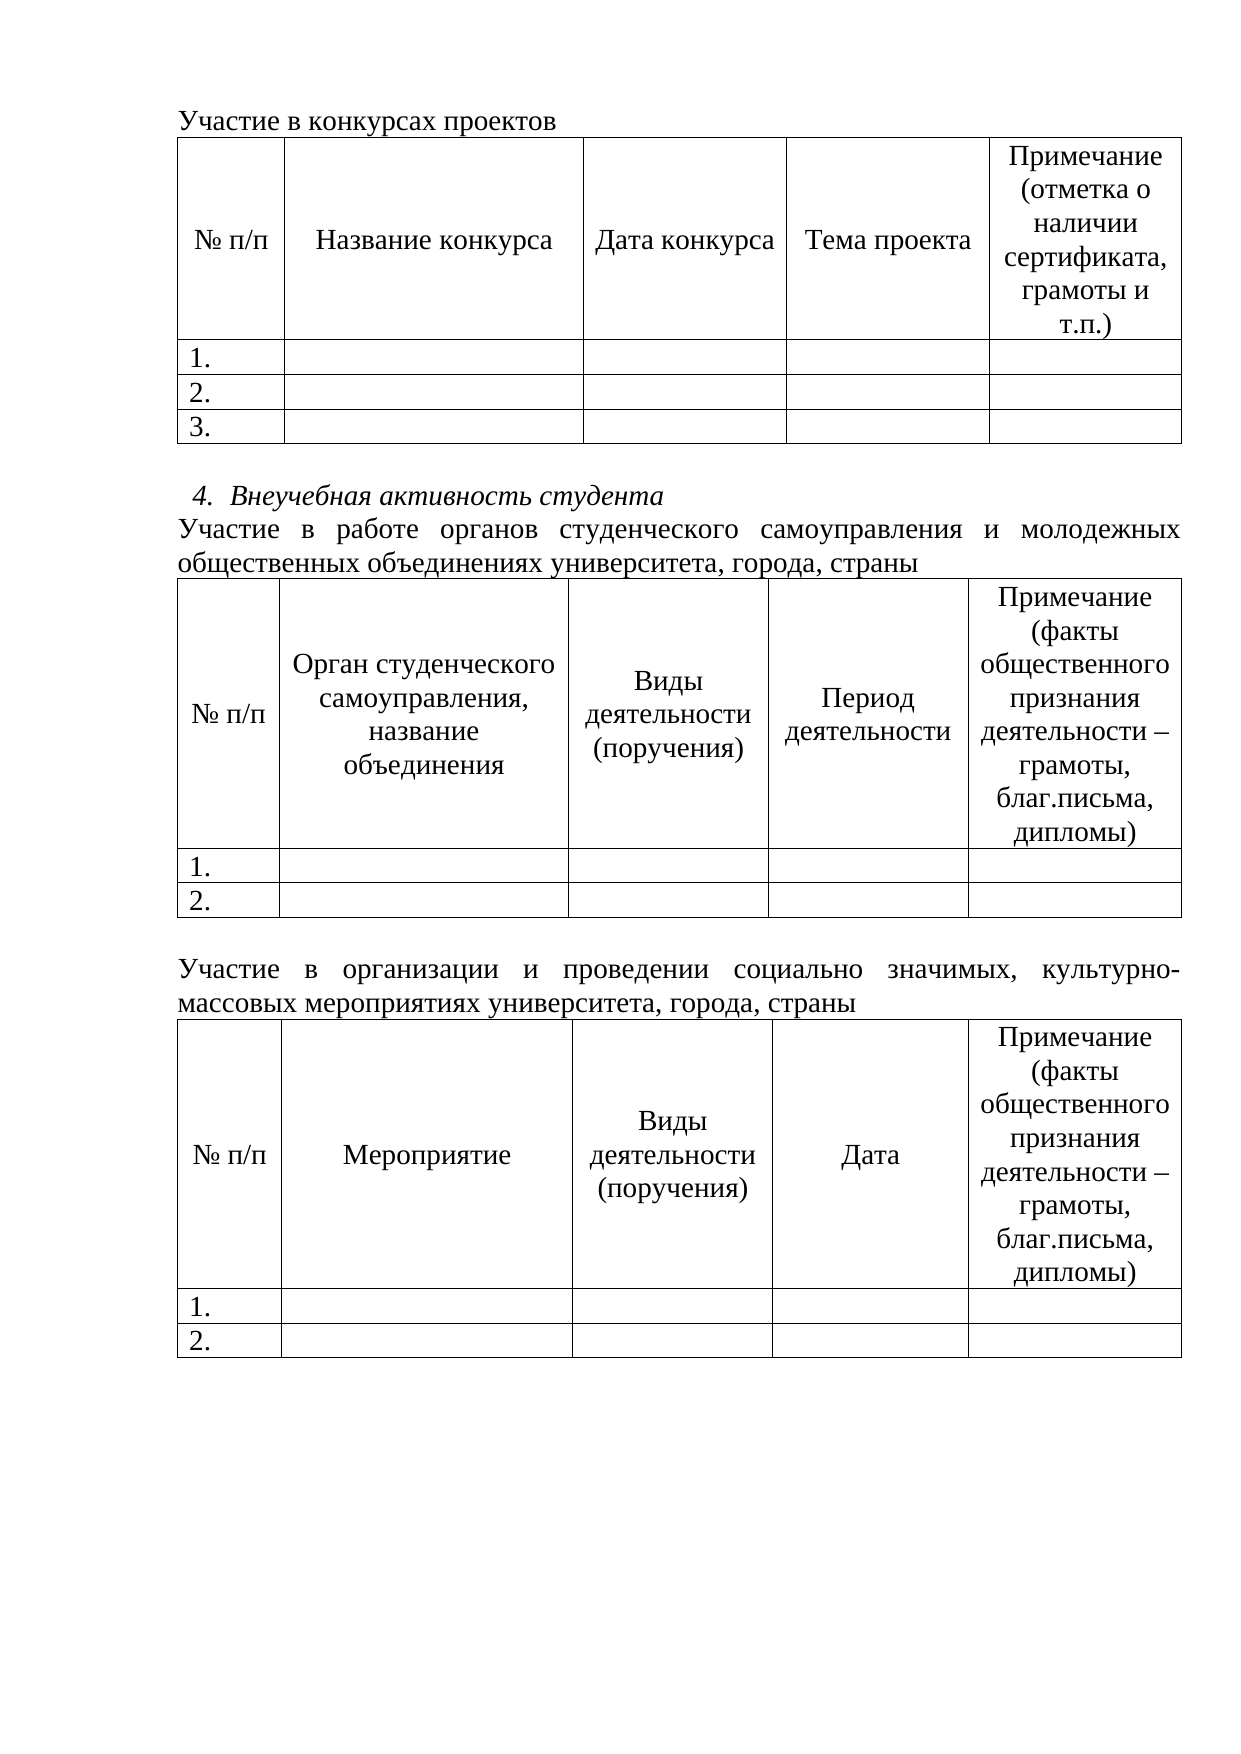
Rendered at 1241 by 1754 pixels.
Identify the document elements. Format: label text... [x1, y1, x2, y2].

table_header Примечание (факты общественного признания деятельности – грамоты, благ.письма, дипломы) [969, 579, 1181, 848]
table_cell [584, 410, 786, 443]
table_cell 2. [178, 883, 279, 917]
table_cell [773, 1324, 968, 1357]
text Участие в работе органов студенческого самоуправления и молодежных общественных объединениях университета, города, страны [177, 511, 1181, 578]
table_cell [969, 849, 1181, 882]
table_cell [285, 410, 583, 443]
text Участие в организации и проведении социально значимых, культурно- массовых мероприятиях университета, города, страны [177, 951, 1181, 1018]
table_cell [285, 375, 583, 408]
table_header Виды деятельности (поручения) [573, 1020, 772, 1288]
table_cell [990, 375, 1181, 408]
table_header № п/п [178, 579, 279, 848]
table_cell [569, 849, 768, 882]
table_cell [584, 375, 786, 408]
table_header Мероприятие [282, 1020, 572, 1288]
table_header № п/п [178, 1020, 281, 1288]
list Внеучебная активность студента [192, 478, 1181, 511]
table_cell [573, 1324, 772, 1357]
table_cell 1. [178, 849, 279, 882]
table_cell [969, 883, 1181, 917]
table_cell [787, 375, 989, 408]
table_header Примечание (отметка о наличии сертификата, грамоты и т.п.) [990, 138, 1181, 339]
table_cell 3. [178, 410, 284, 443]
table_header № п/п [178, 138, 284, 339]
table_header Примечание (факты общественного признания деятельности – грамоты, благ.письма, дипломы) [969, 1020, 1181, 1288]
table_cell 2. [178, 1324, 281, 1357]
table_header Дата [773, 1020, 968, 1288]
table_cell [990, 410, 1181, 443]
table_cell [769, 883, 968, 917]
table_header Виды деятельности (поручения) [569, 579, 768, 848]
table_cell [282, 1289, 572, 1322]
table_cell [773, 1289, 968, 1322]
table_cell [569, 883, 768, 917]
table_cell [282, 1324, 572, 1357]
table_cell [280, 883, 568, 917]
table_cell [769, 849, 968, 882]
table_cell [573, 1289, 772, 1322]
table_header Дата конкурса [584, 138, 786, 339]
table_cell [584, 340, 786, 374]
table_header Тема проекта [787, 138, 989, 339]
table_cell 1. [178, 1289, 281, 1322]
table_cell [787, 410, 989, 443]
table_cell 2. [178, 375, 284, 408]
table_cell [787, 340, 989, 374]
table_cell [280, 849, 568, 882]
table_header Орган студенческого самоуправления, название объединения [280, 579, 568, 848]
table_cell 1. [178, 340, 284, 374]
table_cell [990, 340, 1181, 374]
table_cell [285, 340, 583, 374]
table_cell [969, 1289, 1181, 1322]
table_cell [969, 1324, 1181, 1357]
table_header Название конкурса [285, 138, 583, 339]
text Участие в конкурсах проектов [177, 103, 1181, 137]
table_header Период деятельности [769, 579, 968, 848]
